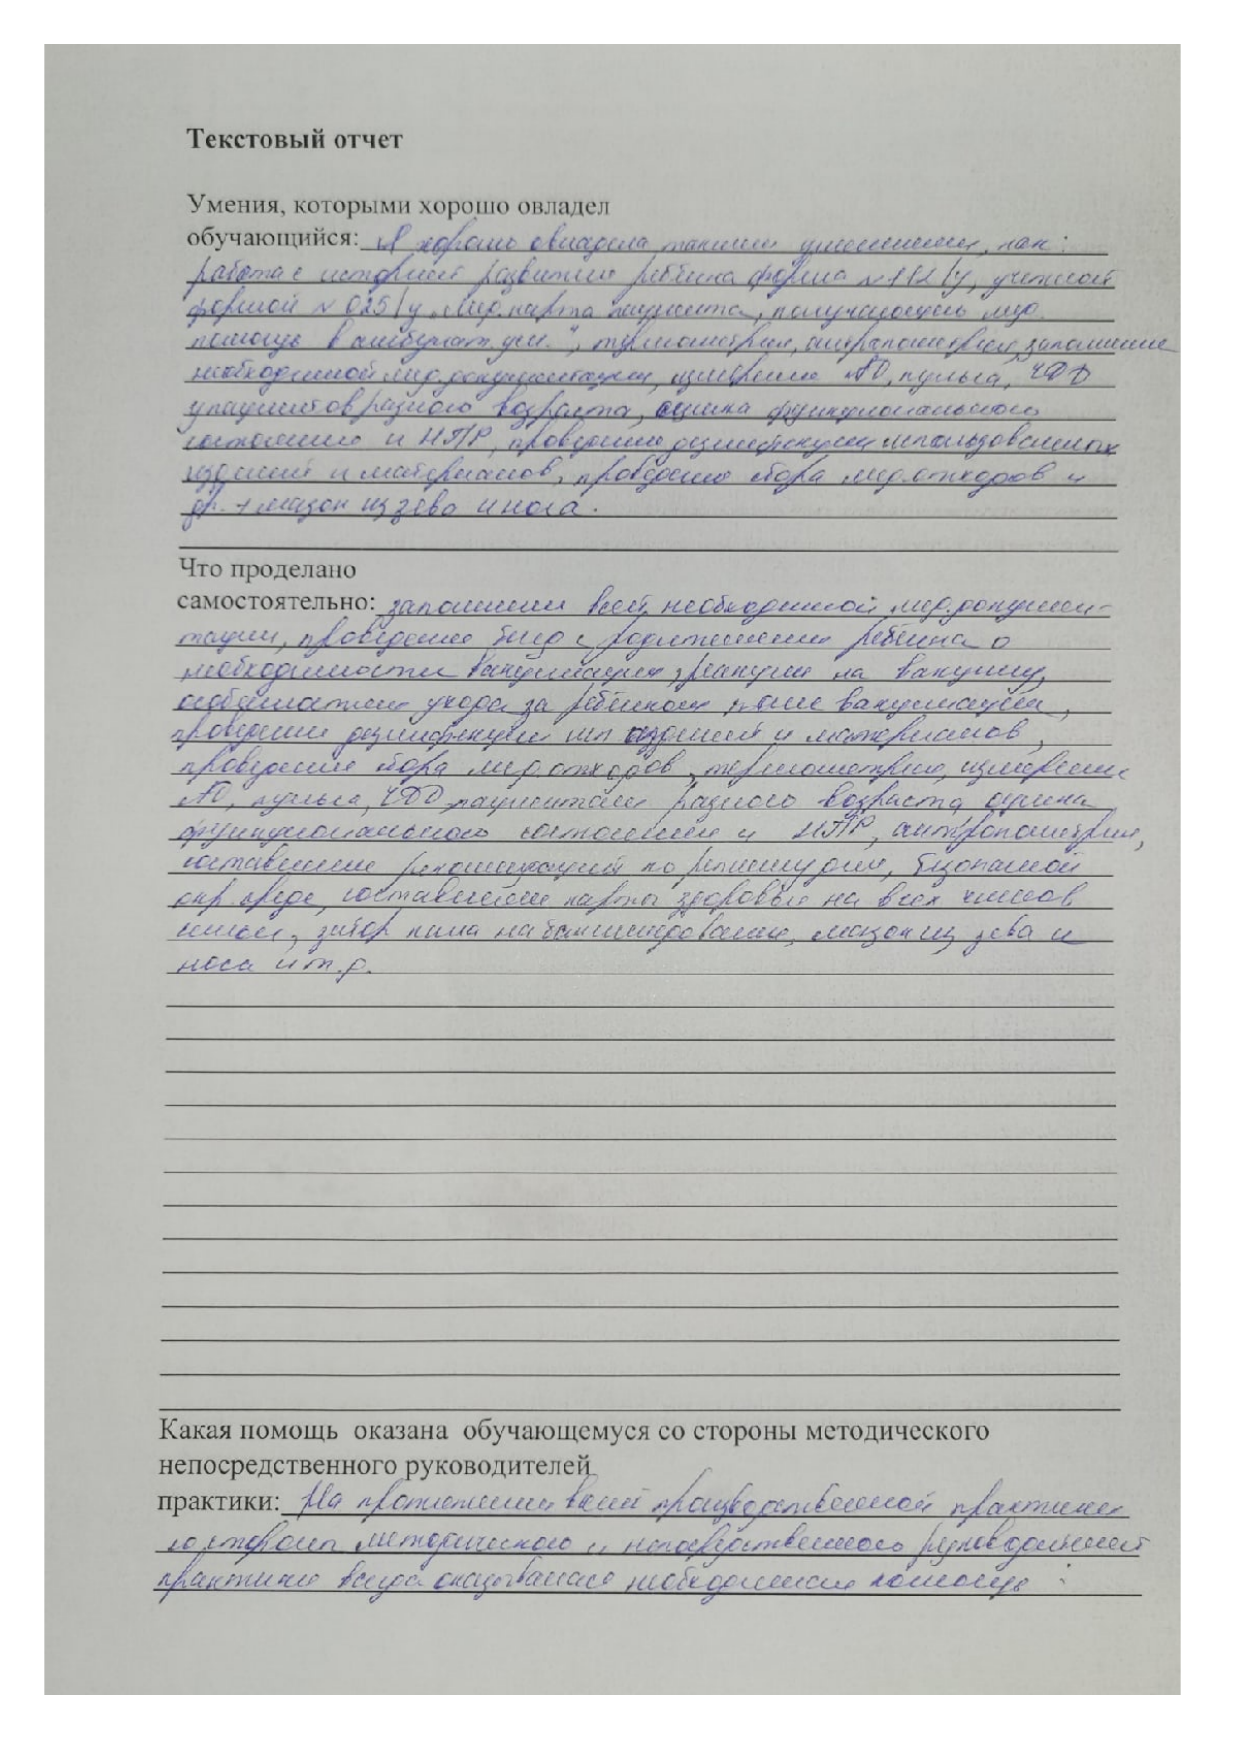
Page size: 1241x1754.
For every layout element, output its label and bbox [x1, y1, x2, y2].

picture [44, 44, 1181, 1695]
